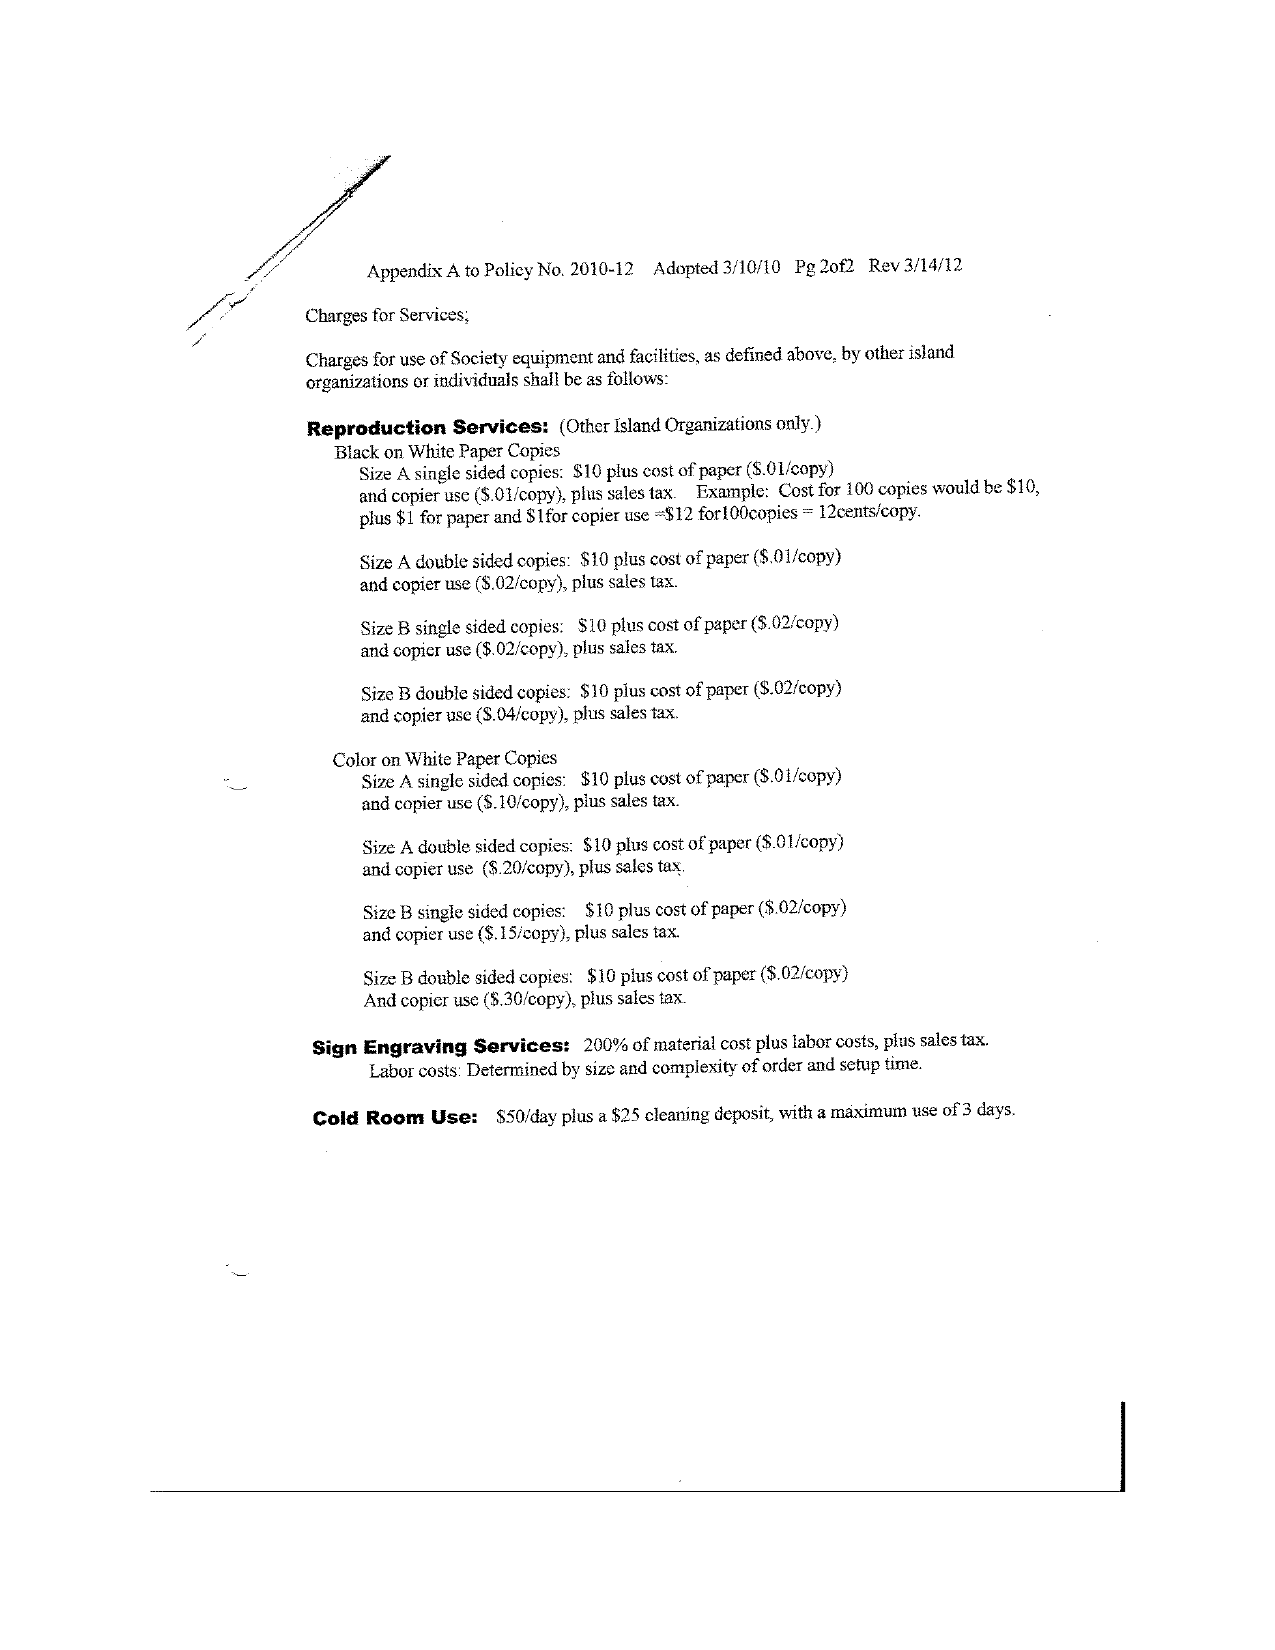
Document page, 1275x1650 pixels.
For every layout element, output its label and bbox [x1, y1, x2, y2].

picture [150, 150, 1125, 1492]
